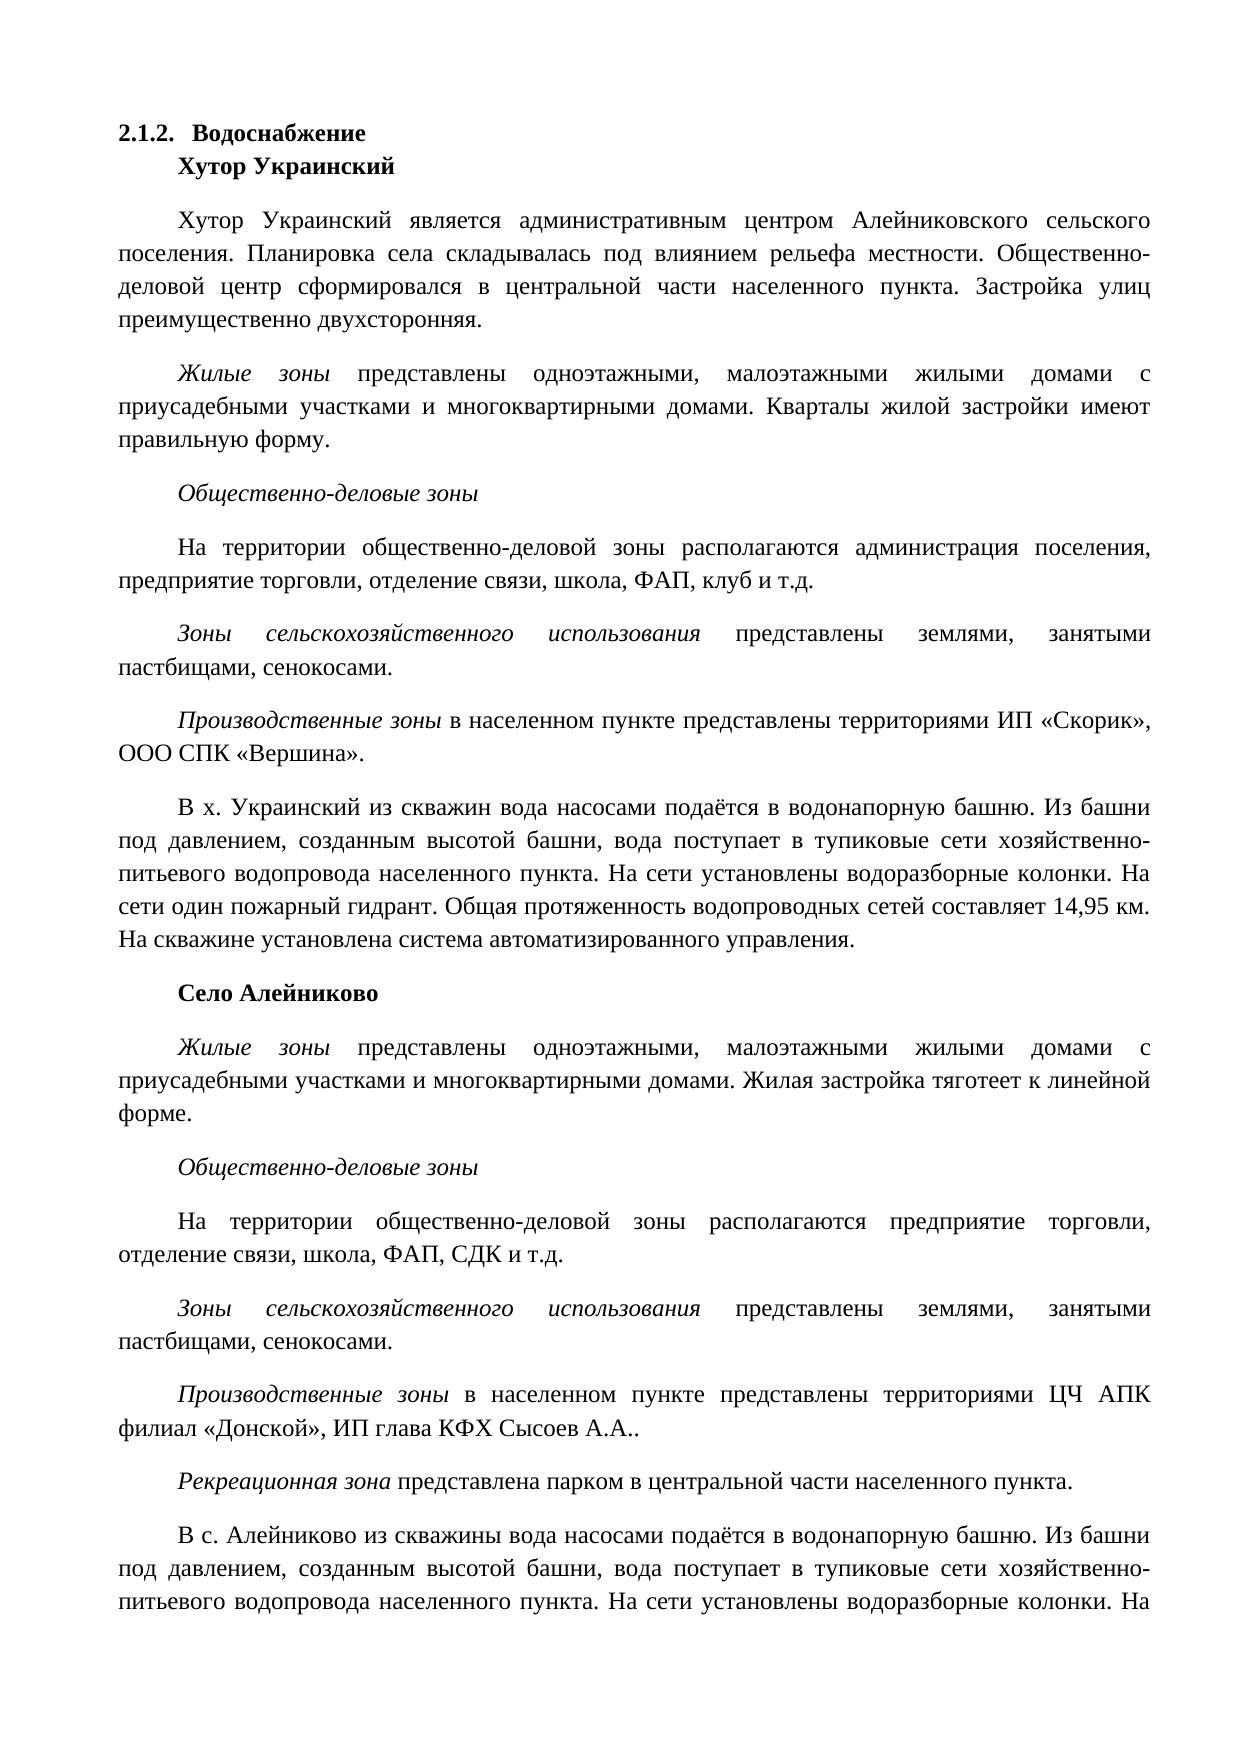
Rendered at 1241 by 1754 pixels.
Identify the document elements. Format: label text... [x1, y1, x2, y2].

text Общественно-деловые зоны [118, 478, 1152, 507]
list Водоснабжение [118, 118, 1152, 147]
text Жилые зоны представлены одноэтажными, малоэтажными жилыми домами с приусадебными участками и многоквартирными домами. Жилая застройка тяготеет к линейной форме. [118, 1032, 1152, 1127]
text Хутор Украинский является административным центром Алейниковского сельского поселения. Планировка села складывалась под влиянием рельефа местности. Общественно-деловой центр сформировался в центральной части населенного пункта. Застройка улиц преимущественно двухсторонняя. [118, 205, 1152, 333]
text Жилые зоны представлены одноэтажными, малоэтажными жилыми домами с приусадебными участками и многоквартирными домами. Кварталы жилой застройки имеют правильную форму. [118, 358, 1152, 453]
text Рекреационная зона представлена парком в центральной части населенного пункта. [118, 1466, 1152, 1495]
text Хутор Украинский [118, 151, 1152, 180]
text Производственные зоны в населенном пункте представлены территориями ЦЧ АПК филиал «Донской», ИП глава КФХ Сысоев А.А.. [118, 1379, 1152, 1441]
text Зоны сельскохозяйственного использования представлены землями, занятыми пастбищами, сенокосами. [118, 618, 1152, 680]
text На территории общественно-деловой зоны располагаются предприятие торговли, отделение связи, школа, ФАП, СДК и т.д. [118, 1206, 1152, 1268]
text Село Алейниково [118, 978, 1152, 1007]
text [118, 1520, 1152, 1615]
text Производственные зоны в населенном пункте представлены территориями ИП «Скорик», ООО СПК «Вершина». [118, 705, 1152, 767]
text В х. Украинский из скважин вода насосами подаётся в водонапорную башню. Из башни под давлением, созданным высотой башни, вода поступает в тупиковые сети хозяйственно-питьевого водопровода населенного пункта. На сети установлены водоразборные колонки. На сети один пожарный гидрант. Общая протяженность водопроводных сетей составляет 14,95 км. На скважине установлена система автоматизированного управления. [118, 792, 1152, 953]
text Общественно-деловые зоны [118, 1152, 1152, 1181]
text Зоны сельскохозяйственного использования представлены землями, занятыми пастбищами, сенокосами. [118, 1293, 1152, 1354]
text На территории общественно-деловой зоны располагаются администрация поселения, предприятие торговли, отделение связи, школа, ФАП, клуб и т.д. [118, 532, 1152, 593]
